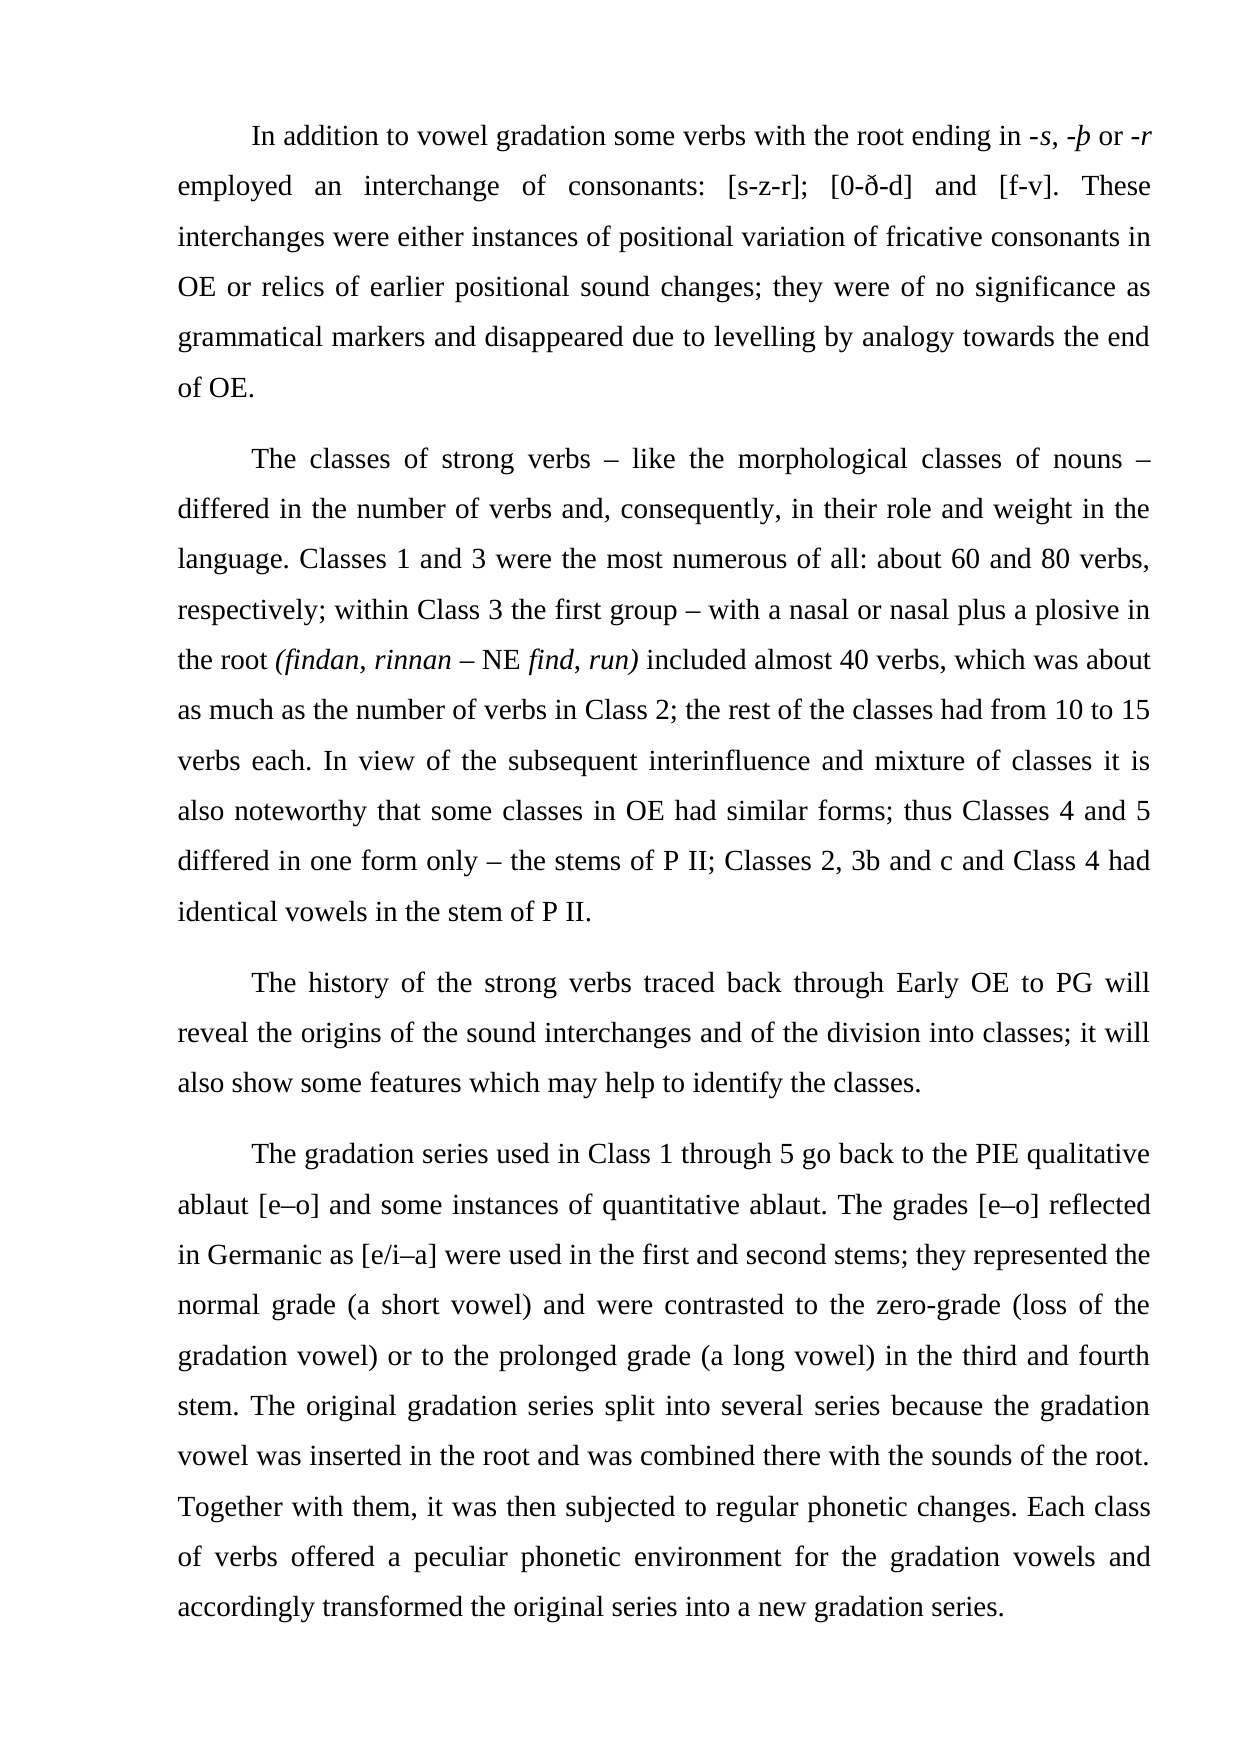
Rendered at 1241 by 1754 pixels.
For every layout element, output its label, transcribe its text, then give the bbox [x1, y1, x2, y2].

text The classes of strong verbs – like the morphological classes of nouns – differed in the number of verbs and, consequently, in their role and weight in the language. Classes 1 and 3 were the most numerous of all: about 60 and 80 verbs, respectively; within Class 3 the first group – with a nasal or nasal plus a plosive in the root (findan, rinnan – NE find, run) included almost 40 verbs, which was about as much as the number of verbs in Class 2; the rest of the classes had from 10 to 15 verbs each. In view of the subsequent interinfluence and mixture of classes it is also noteworthy that some classes in OE had similar forms; thus Classes 4 and 5 differed in one form only – the stems of P II; Classes 2, 3b and c and Class 4 had identical vowels in the stem of P II. [177, 441, 1152, 927]
text In addition to vowel gradation some verbs with the root ending in -s, -þ or -r employed an interchange of consonants: [s-z-r]; [0-ð-d] and [f-v]. These interchanges were either instances of positional variation of fricative consonants in OE or relics of earlier positional sound changes; they were of no significance as grammatical markers and disappeared due to levelling by analogy towards the end of OE. [177, 118, 1152, 403]
text The history of the strong verbs traced back through Early OE to PG will reveal the origins of the sound interchanges and of the division into classes; it will also show some features which may help to identify the classes. [177, 965, 1152, 1099]
text The gradation series used in Class 1 through 5 go back to the PIE qualitative ablaut [e–o] and some instances of quantitative ablaut. The grades [e–o] reflected in Germanic as [e/i–a] were used in the first and second stems; they represented the normal grade (a short vowel) and were contrasted to the zero-grade (loss of the gradation vowel) or to the prolonged grade (a long vowel) in the third and fourth stem. The original gradation series split into several series because the gradation vowel was inserted in the root and was combined there with the sounds of the root. Together with them, it was then subjected to regular phonetic changes. Each class of verbs offered a peculiar phonetic environment for the gradation vowels and accordingly transformed the original series into a new gradation series. [177, 1137, 1152, 1623]
